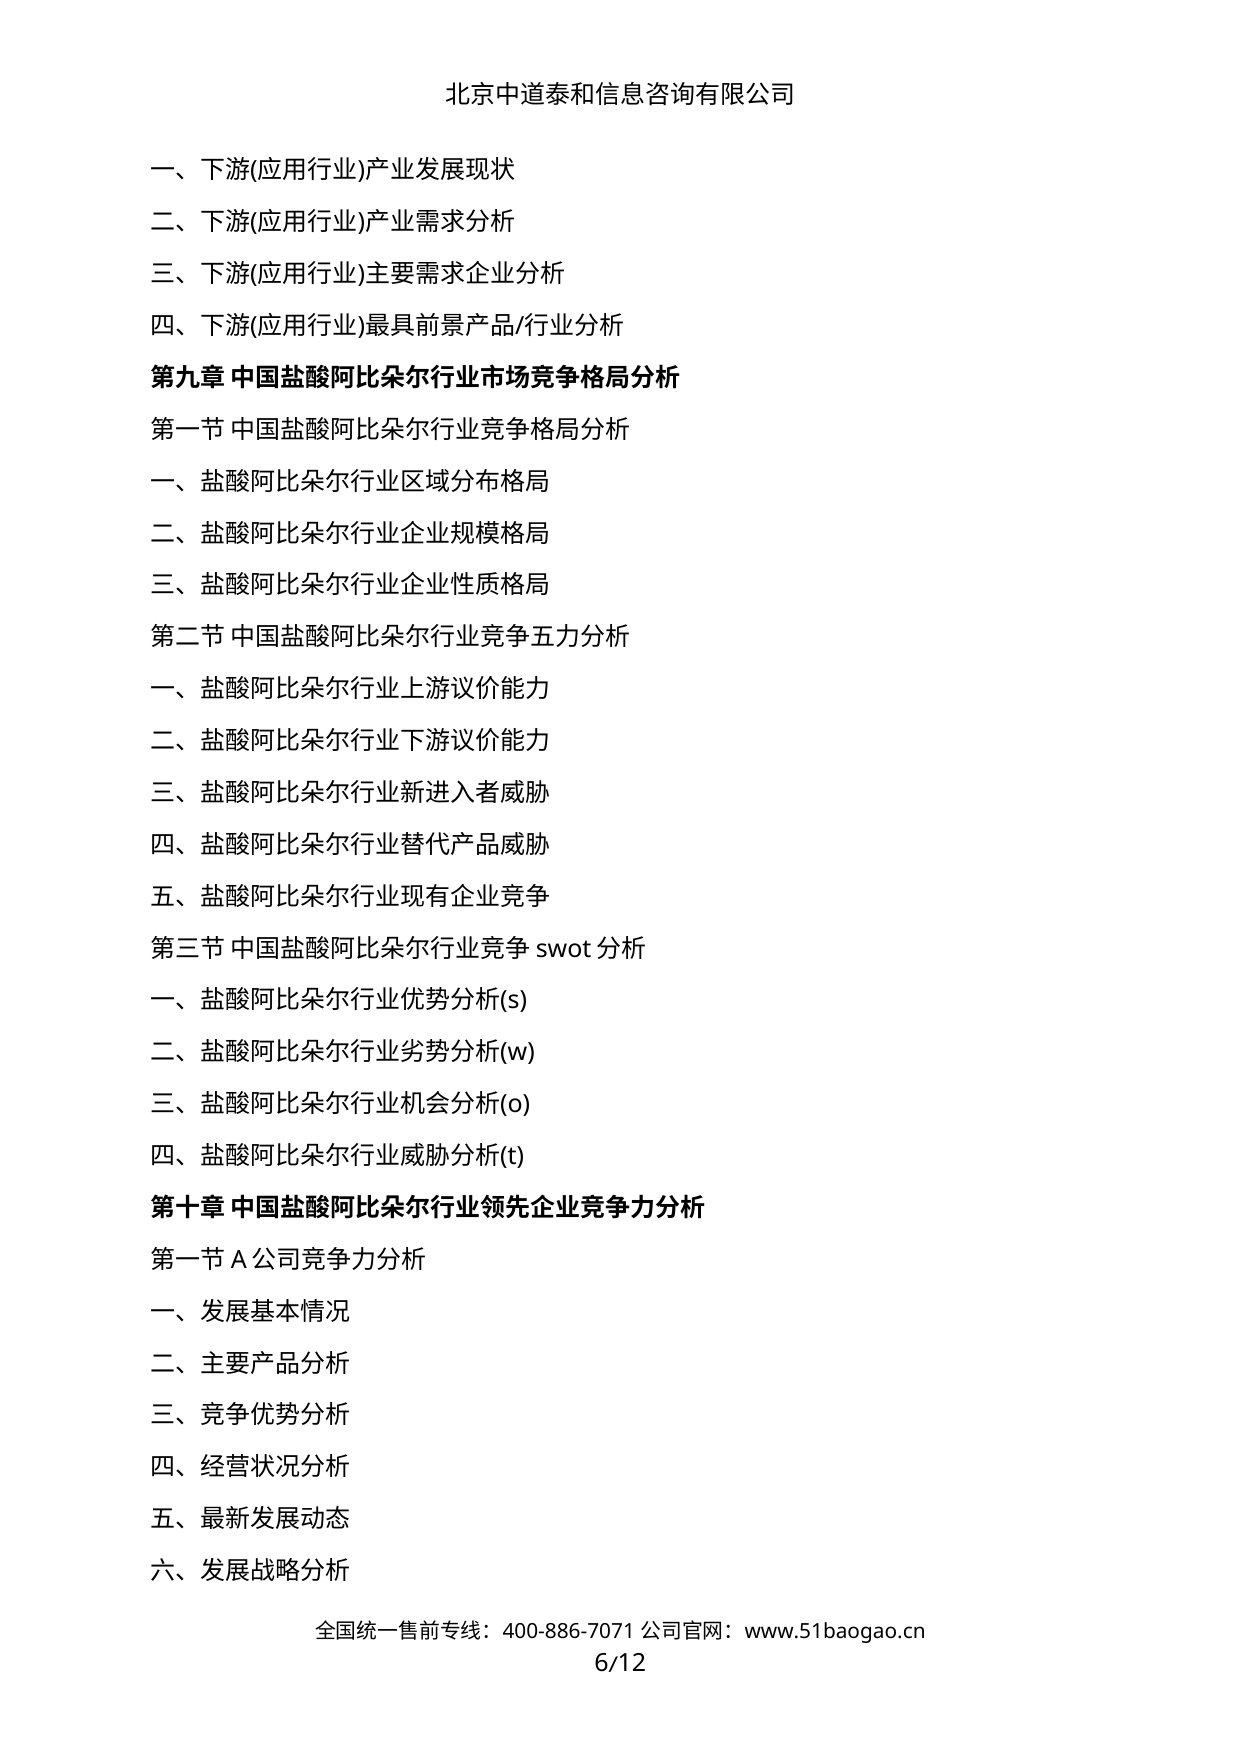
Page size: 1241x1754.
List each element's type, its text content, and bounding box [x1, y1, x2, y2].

text 一、下游(应用行业)产业发展现状 [150, 150, 1090, 186]
text 一、盐酸阿比朵尔行业优势分析(s) [150, 980, 1090, 1016]
text 二、盐酸阿比朵尔行业下游议价能力 [150, 721, 1090, 757]
text 四、下游(应用行业)最具前景产品/行业分析 [150, 306, 1090, 342]
text 一、盐酸阿比朵尔行业区域分布格局 [150, 461, 1090, 497]
text 三、下游(应用行业)主要需求企业分析 [150, 254, 1090, 290]
text 二、主要产品分析 [150, 1343, 1090, 1379]
text 第九章 中国盐酸阿比朵尔行业市场竞争格局分析 [150, 357, 1090, 394]
text 一、盐酸阿比朵尔行业上游议价能力 [150, 669, 1090, 705]
text 第一节 中国盐酸阿比朵尔行业竞争格局分析 [150, 409, 1090, 446]
text 二、盐酸阿比朵尔行业劣势分析(w) [150, 1032, 1090, 1068]
text 六、发展战略分析 [150, 1551, 1090, 1587]
text 一、发展基本情况 [150, 1291, 1090, 1327]
text 二、盐酸阿比朵尔行业企业规模格局 [150, 513, 1090, 549]
text 第十章 中国盐酸阿比朵尔行业领先企业竞争力分析 [150, 1187, 1090, 1224]
text 四、经营状况分析 [150, 1447, 1090, 1483]
text 二、下游(应用行业)产业需求分析 [150, 202, 1090, 238]
text 四、盐酸阿比朵尔行业替代产品威胁 [150, 824, 1090, 861]
text 第三节 中国盐酸阿比朵尔行业竞争swot分析 [150, 928, 1090, 964]
text 三、盐酸阿比朵尔行业机会分析(o) [150, 1084, 1090, 1120]
text 四、盐酸阿比朵尔行业威胁分析(t) [150, 1136, 1090, 1172]
text 三、盐酸阿比朵尔行业新进入者威胁 [150, 772, 1090, 809]
text 三、盐酸阿比朵尔行业企业性质格局 [150, 565, 1090, 601]
text 第一节 A公司竞争力分析 [150, 1239, 1090, 1276]
text 五、最新发展动态 [150, 1499, 1090, 1535]
text 五、盐酸阿比朵尔行业现有企业竞争 [150, 876, 1090, 912]
text 三、竞争优势分析 [150, 1395, 1090, 1431]
text 第二节 中国盐酸阿比朵尔行业竞争五力分析 [150, 617, 1090, 653]
